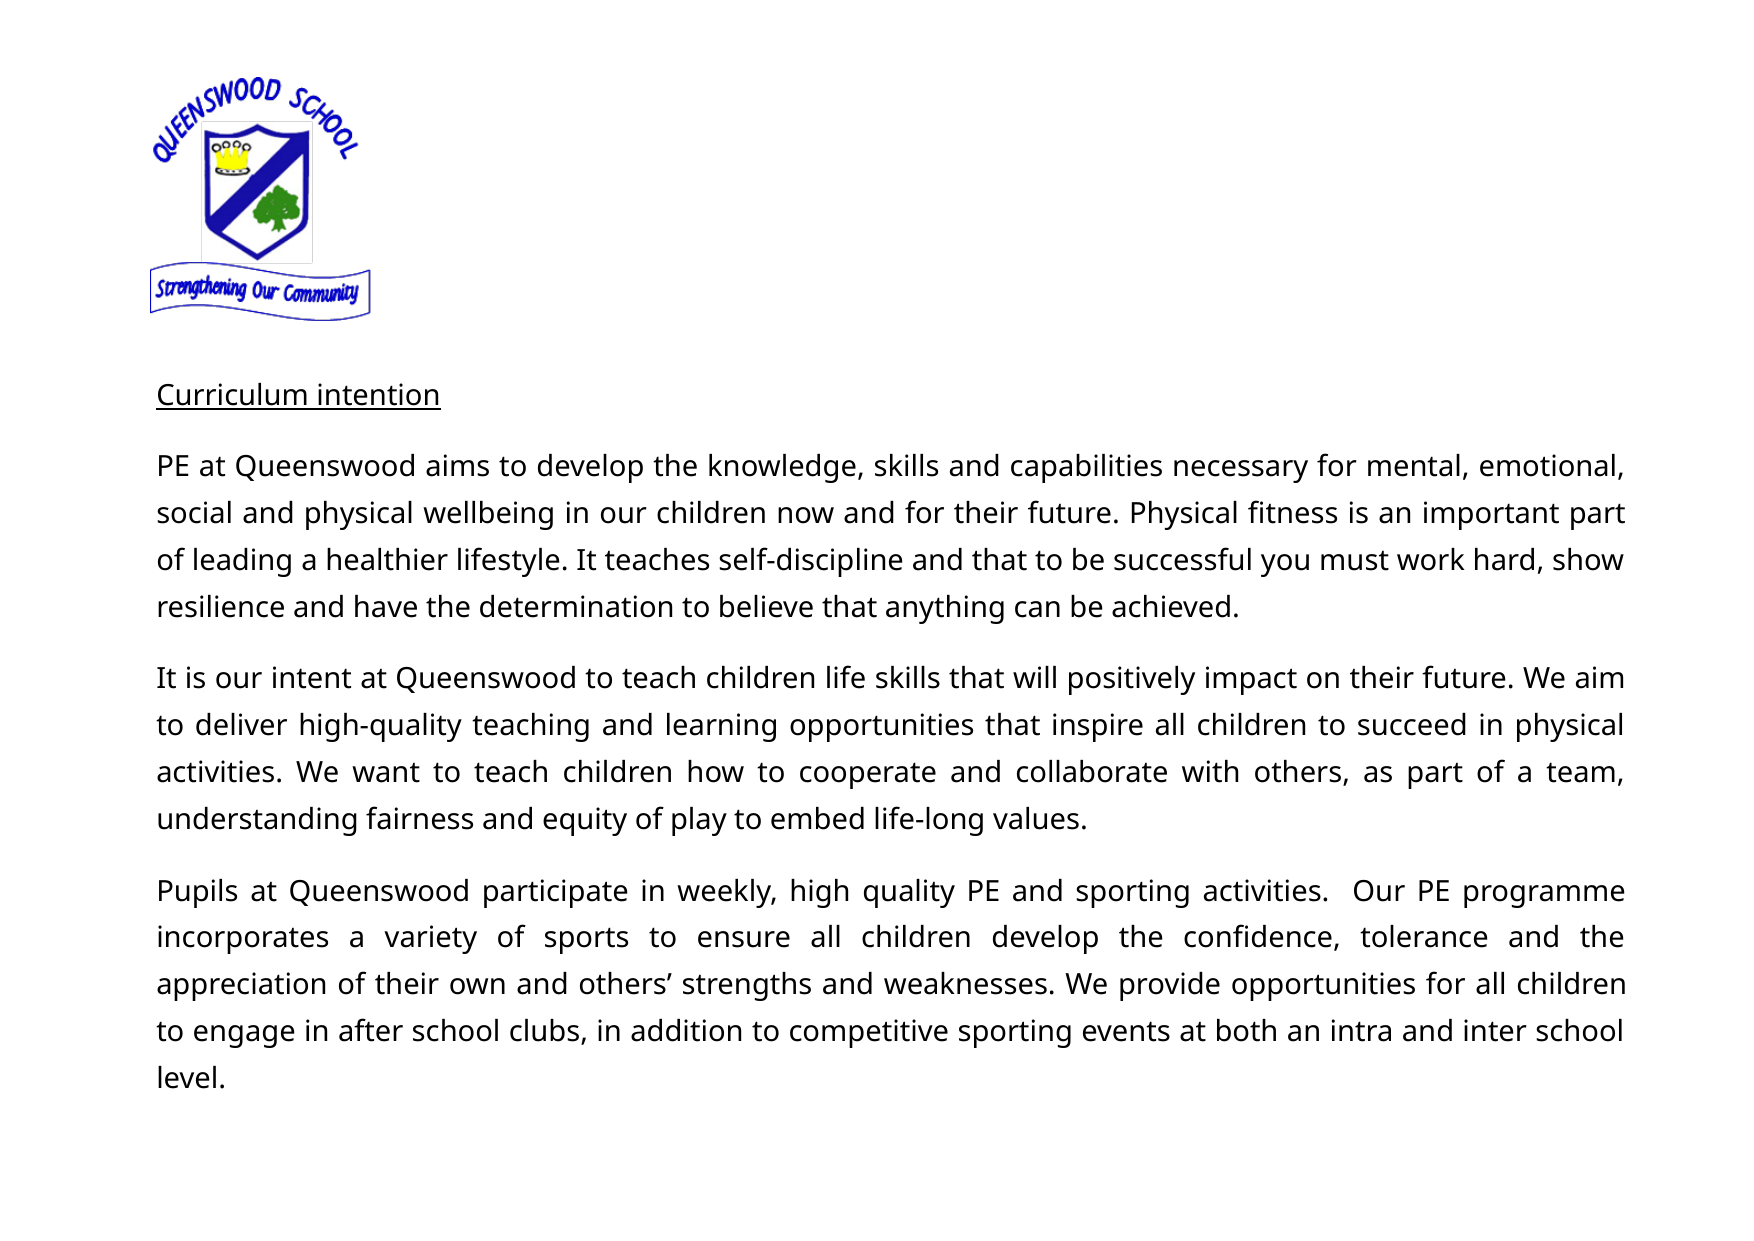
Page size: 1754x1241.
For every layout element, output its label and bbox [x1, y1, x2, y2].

picture [150, 77, 372, 342]
